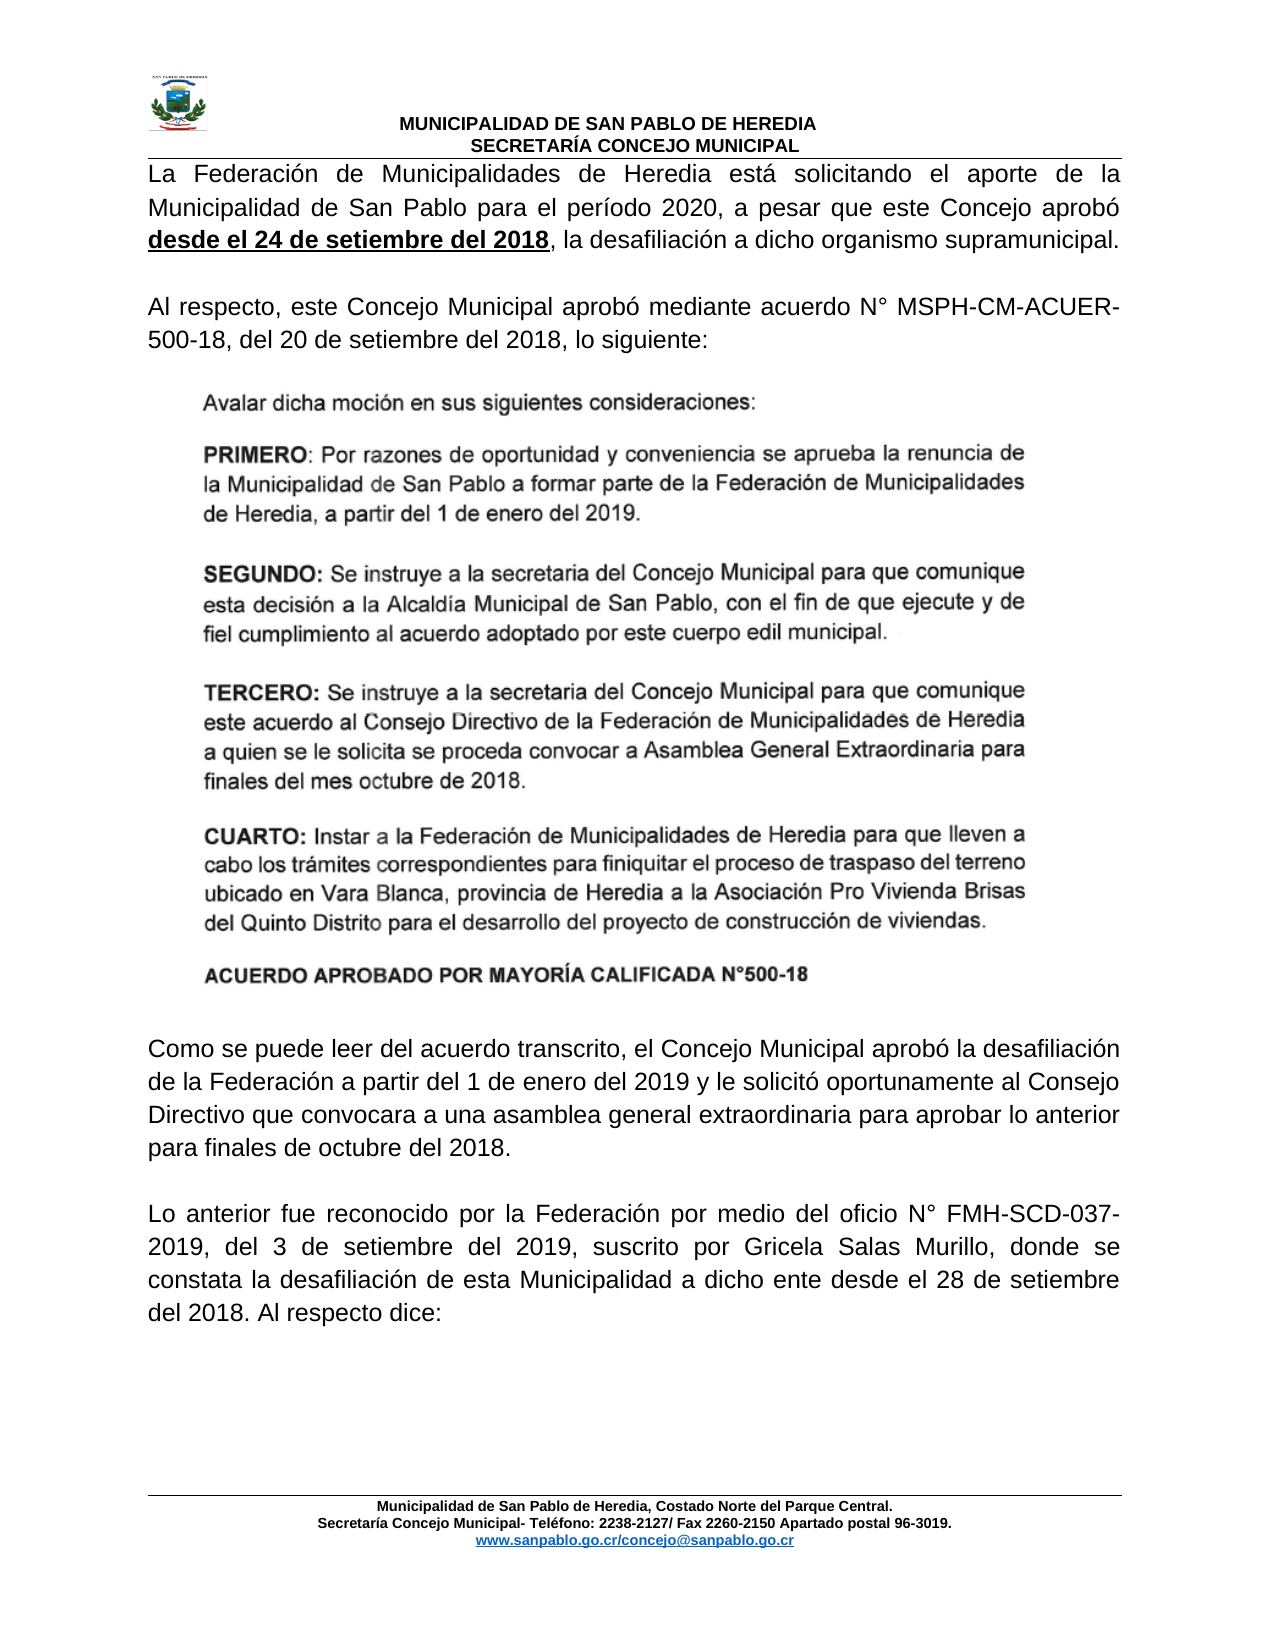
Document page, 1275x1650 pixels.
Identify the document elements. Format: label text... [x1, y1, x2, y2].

picture [174, 390, 1095, 997]
text La Federación de Municipalidades de Heredia está solicitando el aporte de la Municipalidad de San Pablo para el período 2020, a pesar que este Concejo aprobó desde el 24 de setiembre del 2018, la desafiliación a dicho organismo supramunicipal. [148, 159, 1122, 254]
text Como se puede leer del acuerdo transcrito, el Concejo Municipal aprobó la desafiliación de la Federación a partir del 1 de enero del 2019 y le solicitó oportunamente al Consejo Directivo que convocara a una asamblea general extraordinaria para aprobar lo anterior para finales de octubre del 2018. [148, 1034, 1122, 1162]
text Lo anterior fue reconocido por la Federación por medio del oficio N° FMH-SCD-037-2019, del 3 de setiembre del 2019, suscrito por Gricela Salas Murillo, donde se constata la desafiliación de esta Municipalidad a dicho ente desde el 28 de setiembre del 2018. Al respecto dice: [148, 1199, 1122, 1327]
text Al respecto, este Concejo Municipal aprobó mediante acuerdo N° MSPH-CM-ACUER-500-18, del 20 de setiembre del 2018, lo siguiente: [148, 292, 1122, 353]
